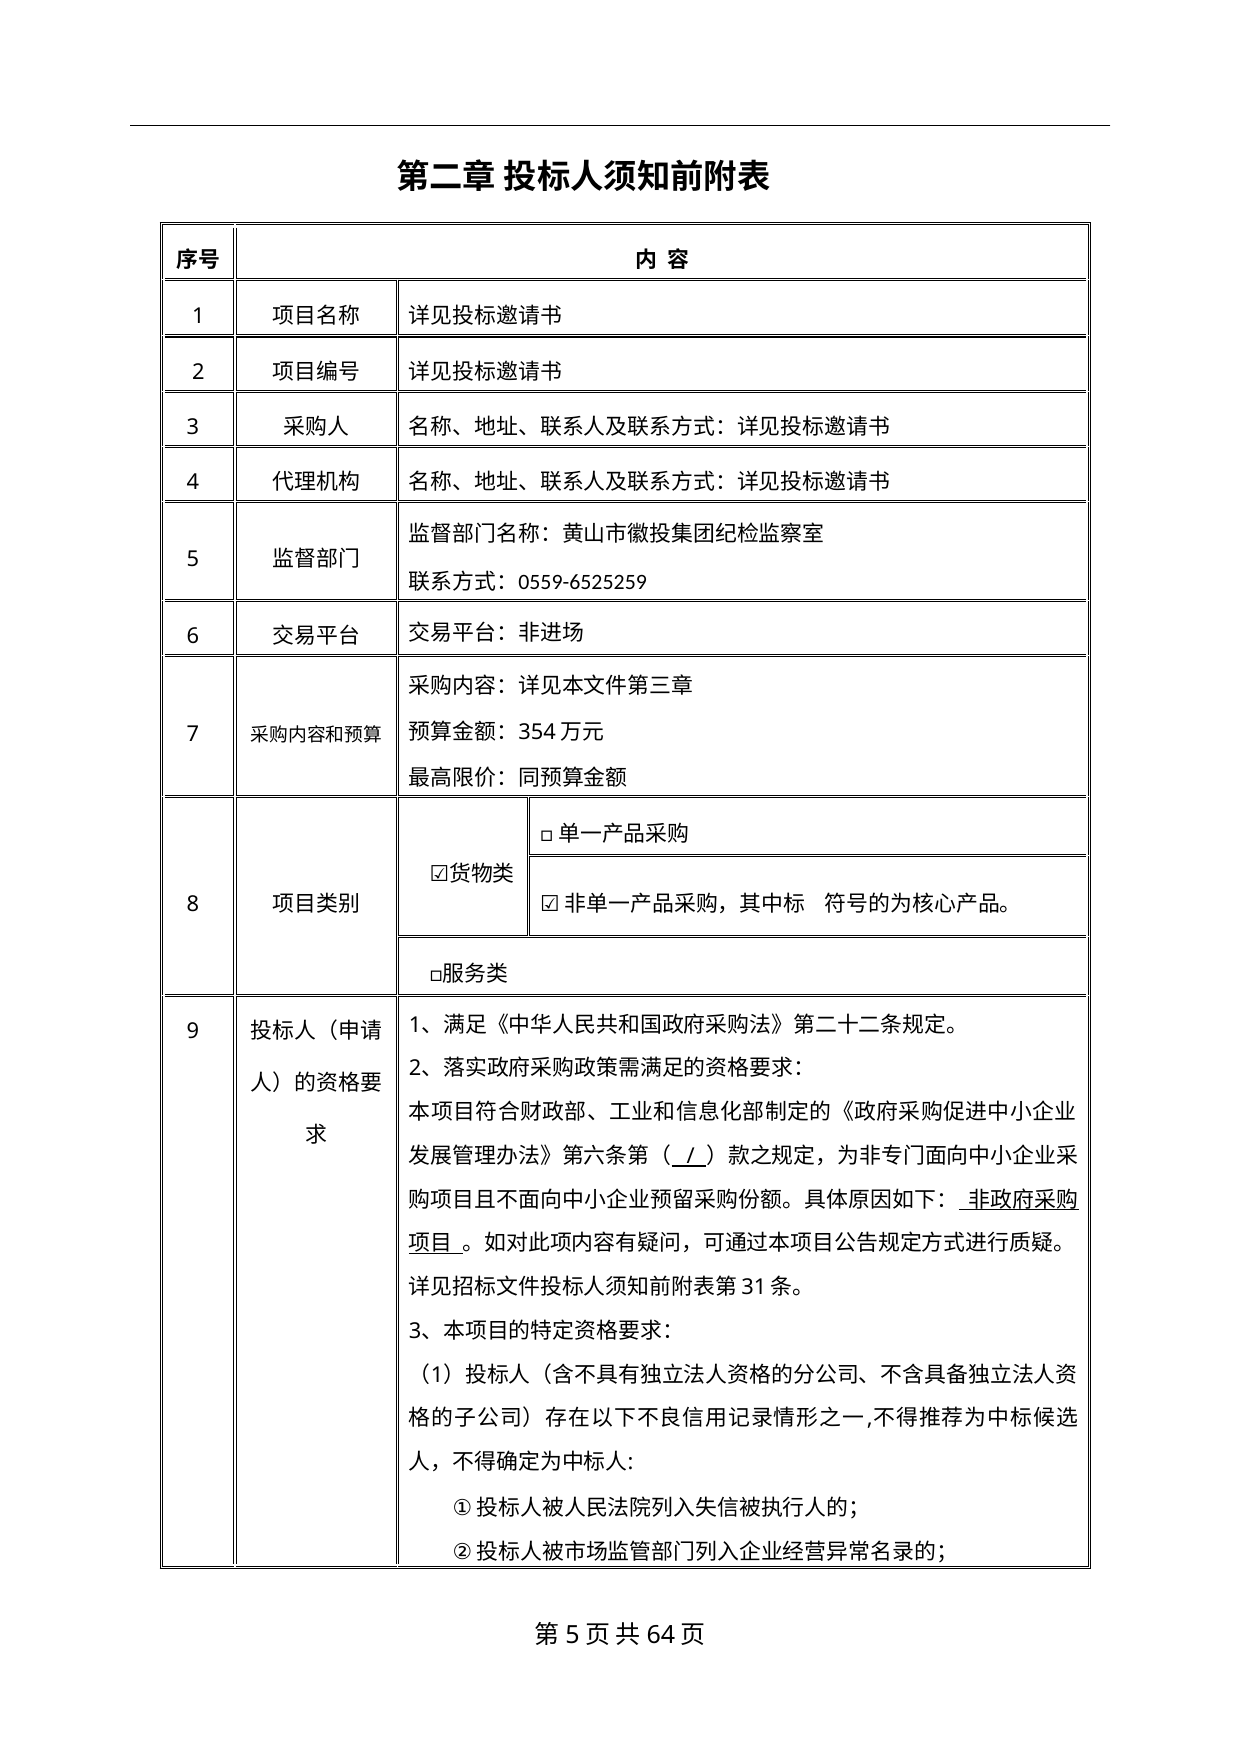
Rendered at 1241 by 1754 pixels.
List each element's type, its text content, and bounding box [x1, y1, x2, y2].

table_cell 名称、地址、联系人及联系方式：详见投标邀请书 [399, 445, 1088, 500]
table_header 内 容 [235, 225, 1088, 277]
table_cell 7 [161, 654, 235, 795]
table_cell 监督部门 [237, 503, 396, 599]
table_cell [398, 994, 1090, 1566]
table_cell 2 [161, 334, 235, 389]
table_cell □服务类 [399, 935, 1088, 994]
table_cell 3 [163, 390, 233, 445]
table_cell 项目编号 [237, 338, 396, 389]
table_cell 投标人（申请人）的资格要求 [235, 997, 397, 1566]
table_cell 1 [163, 278, 233, 334]
table_cell □ 单一产品采购 [530, 795, 1088, 854]
table_cell ☑货物类 [399, 798, 527, 935]
table_cell 监督部门名称：黄山市徽投集团纪检监察室 联系方式：0559-6525259 [398, 500, 1090, 599]
table_cell 4 [163, 445, 233, 500]
table_cell 交易平台：非进场 [398, 599, 1090, 654]
table_cell 详见投标邀请书 [399, 278, 1088, 334]
table_cell 8 [163, 795, 233, 994]
table_cell 名称、地址、联系人及联系方式：详见投标邀请书 [399, 390, 1088, 445]
table_cell ☑ 非单一产品采购，其中标 符号的为核心产品。 [529, 854, 1090, 935]
table_cell 项目名称 [237, 281, 396, 334]
table_cell 5 [161, 500, 235, 599]
table_header 序号 [161, 223, 235, 277]
table_cell 项目类别 [237, 798, 396, 994]
table_cell 采购内容和预算 [237, 657, 396, 795]
table_cell 6 [161, 599, 235, 654]
subtitle 第二章 投标人须知前附表 [130, 150, 1110, 198]
table_cell 交易平台 [237, 602, 396, 654]
table_cell 采购内容：详见本文件第三章 预算金额：354万元 最高限价：同预算金额 [398, 654, 1090, 795]
table_cell 采购人 [237, 393, 396, 445]
table_cell 详见投标邀请书 [398, 334, 1090, 389]
table_cell 9 [161, 994, 235, 1566]
table_cell 代理机构 [237, 448, 396, 500]
